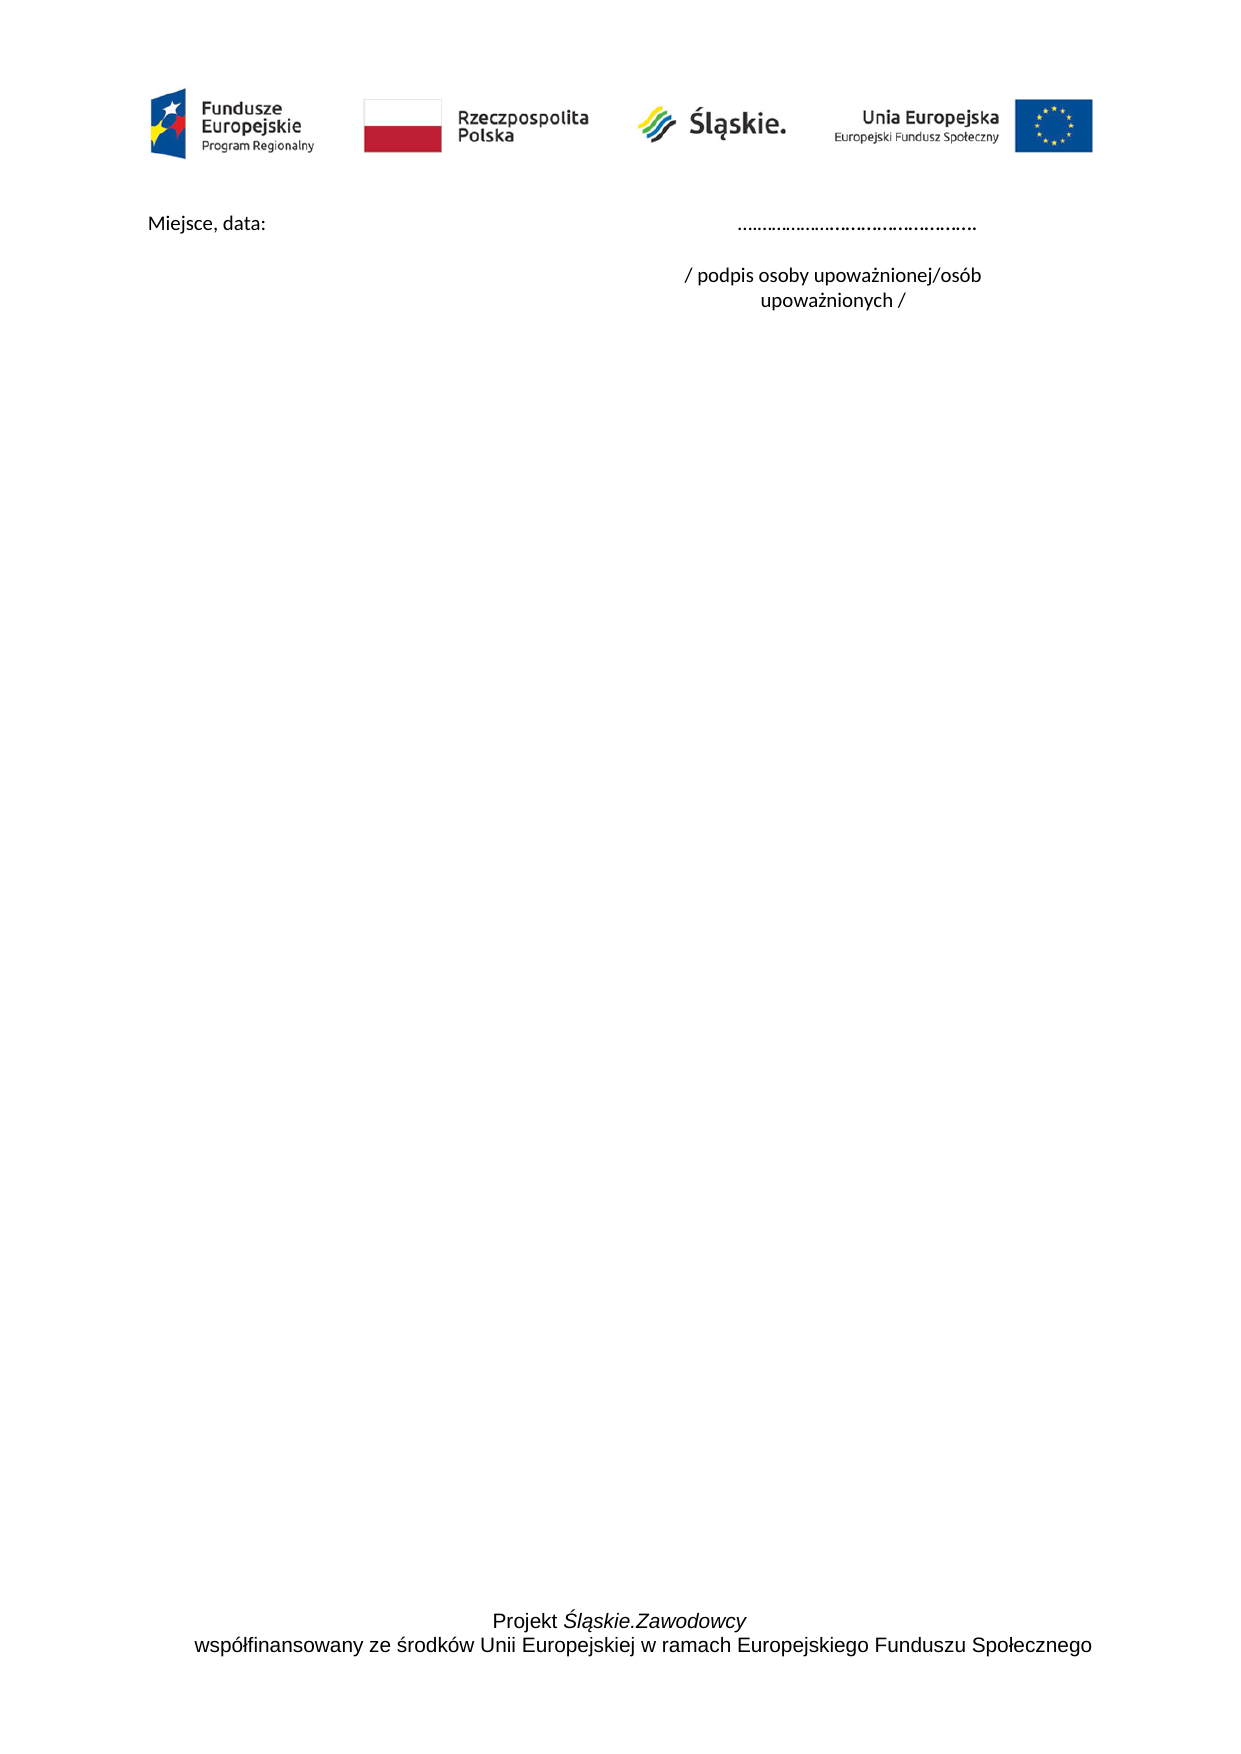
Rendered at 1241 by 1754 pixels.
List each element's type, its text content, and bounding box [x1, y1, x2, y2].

table_header / podpis osoby upoważnionej/osób upoważnionych / [649, 262, 1017, 313]
text Miejsce, data: ….……………………………………. [148, 208, 1093, 266]
picture [147, 73, 1093, 181]
